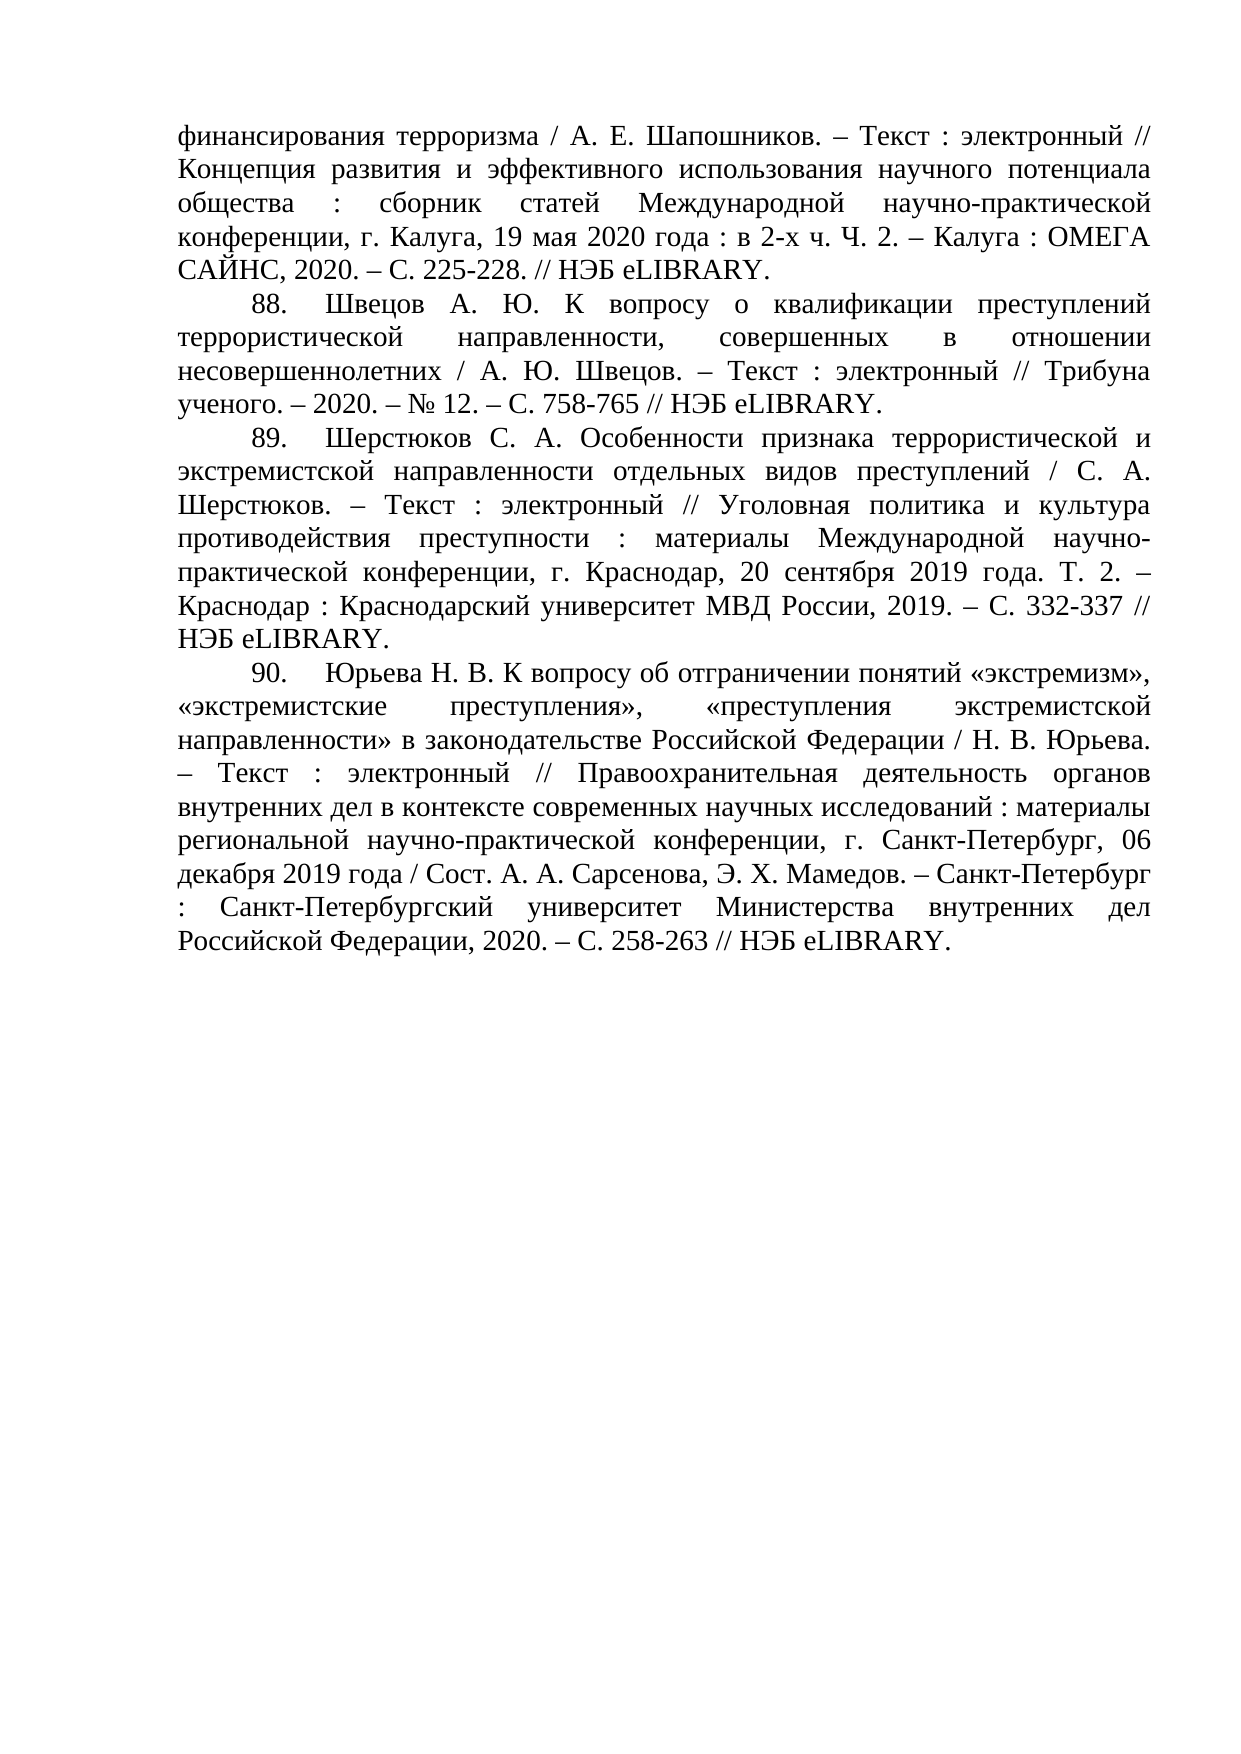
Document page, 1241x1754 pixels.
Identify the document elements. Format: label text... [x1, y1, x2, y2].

list Шерстюков С. А. Особенности признака террористической и экстремистской направленности отдельных видов преступлений / С. А. Шерстюков. – Текст : электронный // Уголовная политика и культура противодействия преступности : материалы Международной научно-практической конференции, г. Краснодар, 20 сентября 2019 года. Т. 2. – Краснодар : Краснодарский университет МВД России, 2019. – С. 332-337 // НЭБ eLIBRARY. [177, 420, 1152, 655]
list Юрьева Н. В. К вопросу об отграничении понятий «экстремизм», «экстремистские преступления», «преступления экстремистской направленности» в законодательстве Российской Федерации / Н. В. Юрьева. – Текст : электронный // Правоохранительная деятельность органов внутренних дел в контексте современных научных исследований : материалы региональной научно-практической конференции, г. Санкт-Петербург, 06 декабря 2019 года / Сост. А. А. Сарсенова, Э. Х. Мамедов. – Санкт-Петербург : Санкт-Петербургский университет Министерства внутренних дел Российской Федерации, 2020. – С. 258-263 // НЭБ eLIBRARY. [177, 655, 1152, 957]
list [177, 118, 1152, 286]
list Швецов А. Ю. К вопросу о квалификации преступлений террористической направленности, совершенных в отношении несовершеннолетних / А. Ю. Швецов. – Текст : электронный // Трибуна ученого. – 2020. – № 12. – С. 758-765 // НЭБ eLIBRARY. [177, 286, 1152, 420]
